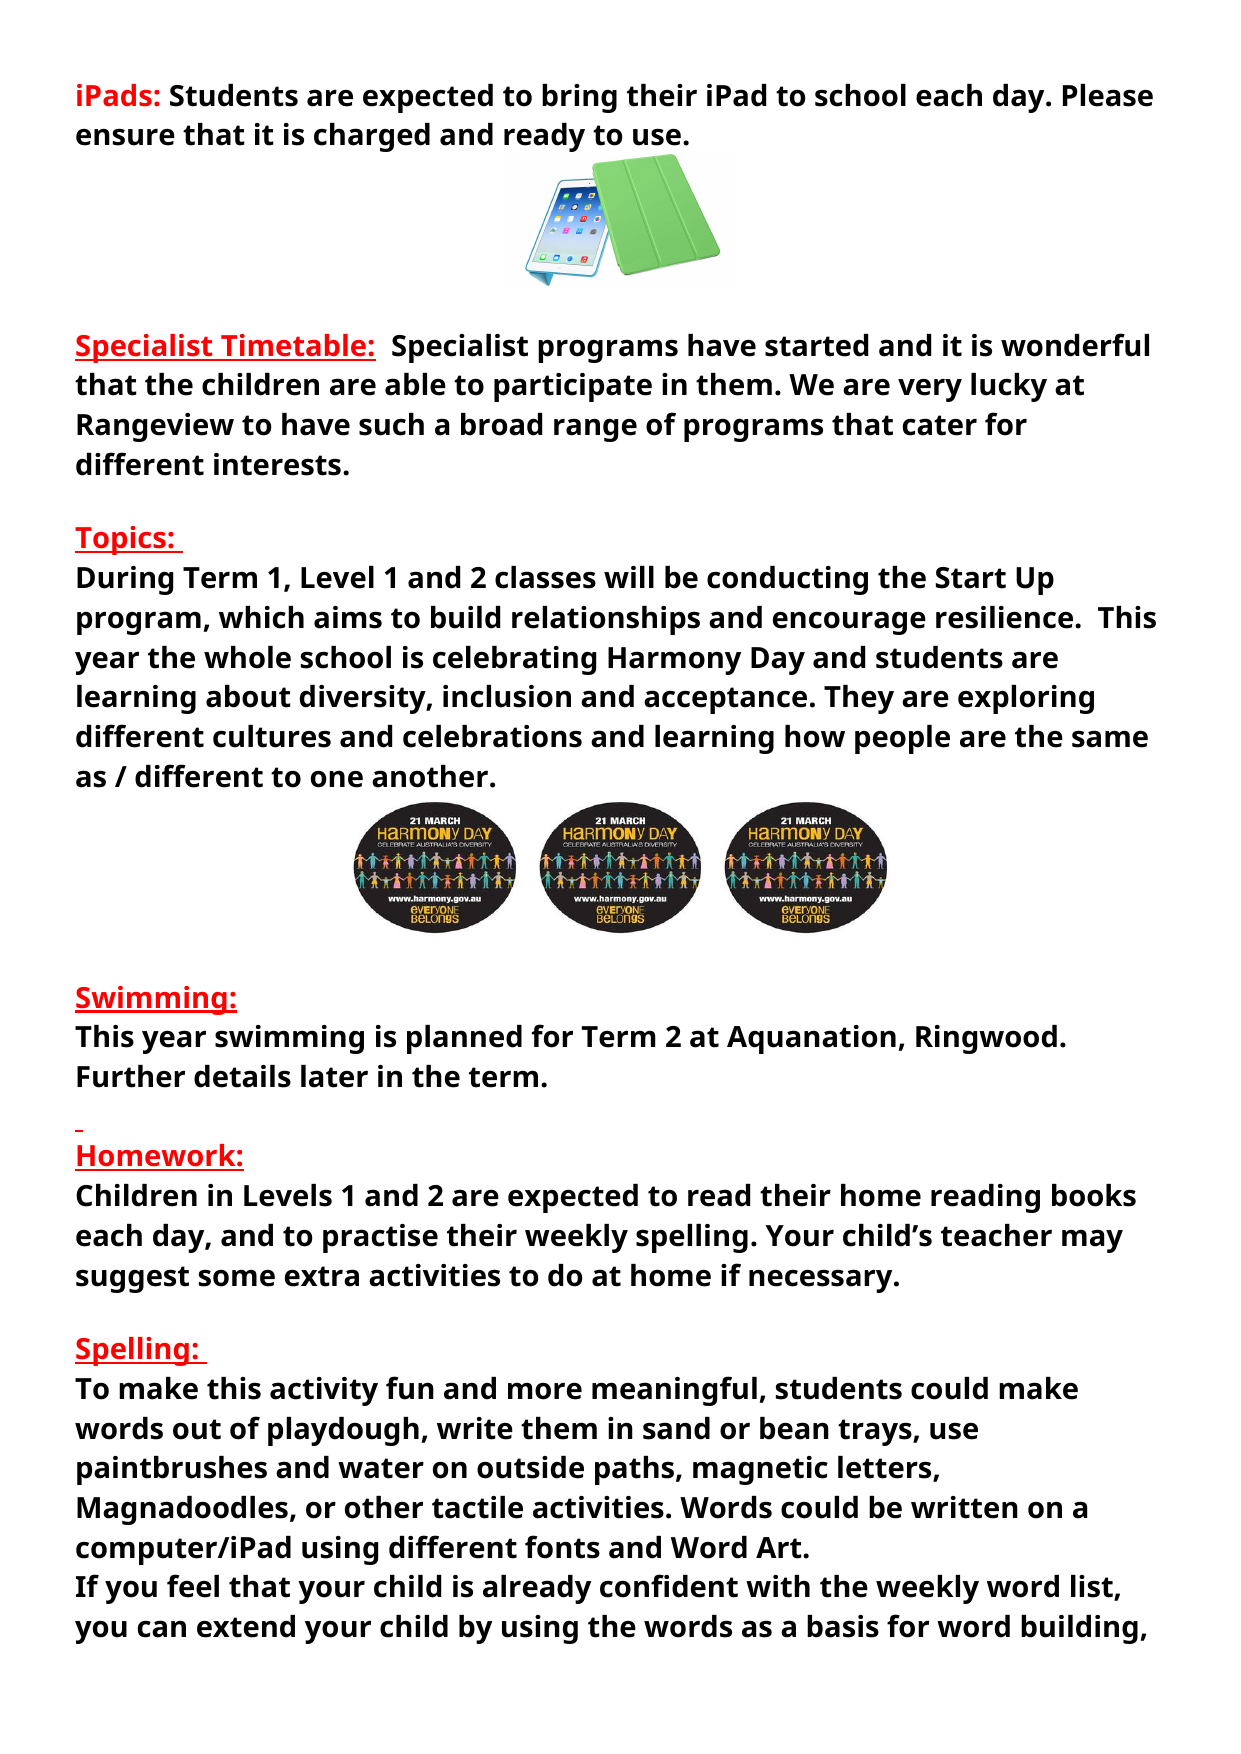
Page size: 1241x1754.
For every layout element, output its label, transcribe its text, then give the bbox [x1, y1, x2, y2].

text Children in Levels 1 and 2 are expected to read their home reading books each day, and to practise their weekly spelling. Your child’s teacher may suggest some extra activities to do at home if necessary. [75, 1175, 1165, 1294]
text Specialist Timetable: Specialist programs have started and it is wonderful that the children are able to participate in them. We are very lucky at Rangeview to have such a broad range of programs that cater for different interests. [75, 325, 1165, 484]
text iPads: Students are expected to bring their iPad to school each day. Please ensure that it is charged and ready to use. [75, 75, 1165, 154]
text Homework: [75, 1136, 1165, 1175]
picture [503, 154, 737, 286]
text During Term 1, Level 1 and 2 classes will be conducting the Start Up program, which aims to build relationships and encourage resilience. This year the whole school is celebrating Harmony Day and students are learning about diversity, inclusion and acceptance. They are exploring different cultures and celebrations and learning how people are the same as / different to one another. [75, 557, 1165, 796]
text Topics: [75, 518, 1165, 557]
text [75, 1567, 1165, 1646]
picture [341, 795, 899, 943]
text Swimming: [75, 977, 1165, 1017]
text This year swimming is planned for Term 2 at Aquanation, Ringwood. Further details later in the term. [75, 1017, 1165, 1096]
text Spelling: [75, 1328, 1165, 1368]
text To make this activity fun and more meaningful, students could make words out of playdough, write them in sand or bean trays, use paintbrushes and water on outside paths, magnetic letters, Magnadoodles, or other tactile activities. Words could be written on a computer/iPad using different fonts and Word Art. [75, 1368, 1165, 1567]
